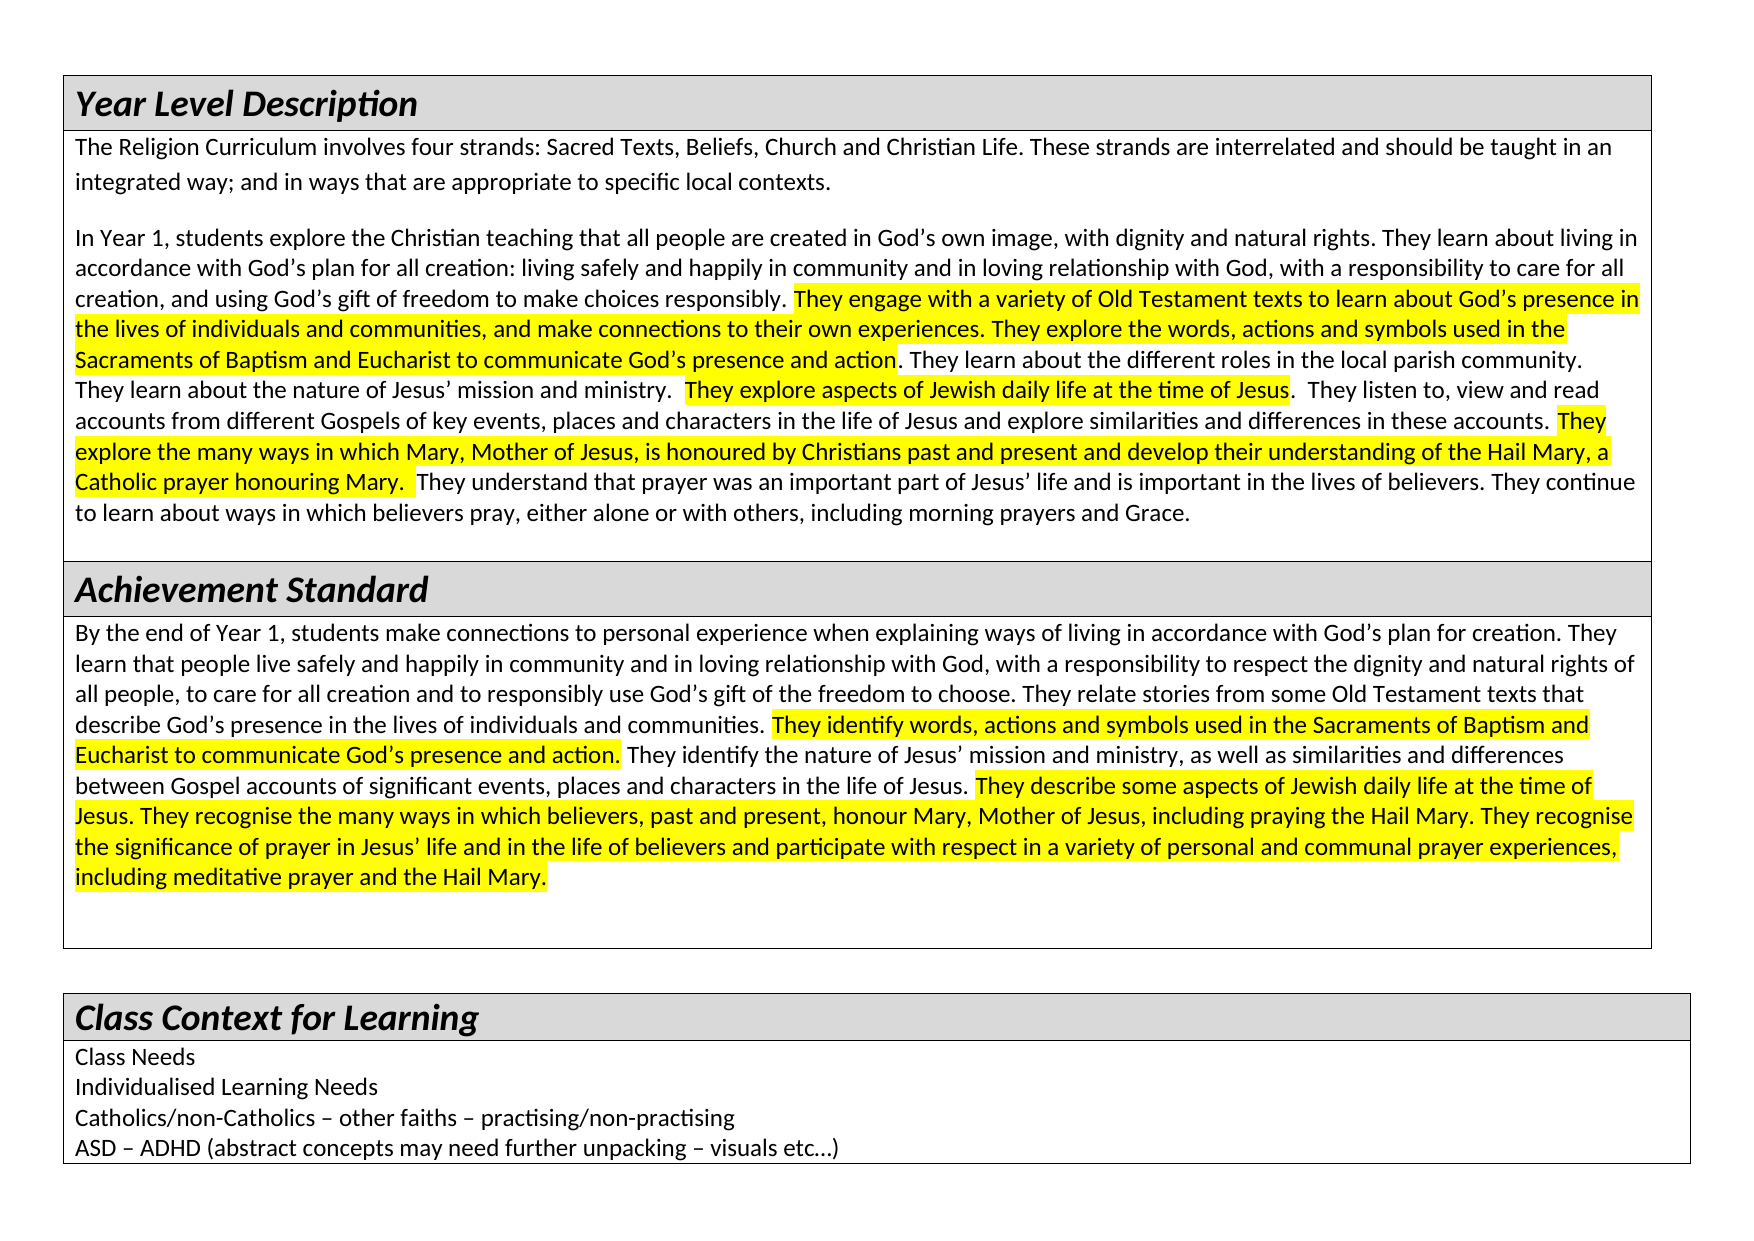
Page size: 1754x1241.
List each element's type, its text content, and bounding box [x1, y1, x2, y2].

table_cell Year Level Description [64, 76, 1651, 130]
table_cell The Religion Curriculum involves four strands: Sacred Texts, Beliefs, Church and Christian Life. These strands are interrelated and should be taught in an integrated way; and in ways that are appropriate to specific local contexts. In Year 1, students explore the Christian teaching that all people are created in God’s own image, with dignity and natural rights. They learn about living in accordance with God’s plan for all creation: living safely and happily in community and in loving relationship with God, with a responsibility to care for all creation, and using God’s gift of freedom to make choices responsibly. They engage with a variety of Old Testament texts to learn about God’s presence in the lives of individuals and communities, and make connections to their own experiences. They explore the words, actions and symbols used in the Sacraments of Baptism and Eucharist to communicate God’s presence and action. They learn about the different roles in the local parish community. They learn about the nature of Jesus’ mission and ministry. They explore aspects of Jewish daily life at the time of Jesus. They listen to, view and read accounts from different Gospels of key events, places and characters in the life of Jesus and explore similarities and differences in these accounts. They explore the many ways in which Mary, Mother of Jesus, is honoured by Christians past and present and develop their understanding of the Hail Mary, a Catholic prayer honouring Mary. They understand that prayer was an important part of Jesus’ life and is important in the lives of believers. They continue to learn about ways in which believers pray, either alone or with others, including morning prayers and Grace. [64, 131, 1651, 561]
table_cell By the end of Year 1, students make connections to personal experience when explaining ways of living in accordance with God’s plan for creation. They learn that people live safely and happily in community and in loving relationship with God, with a responsibility to respect the dignity and natural rights of all people, to care for all creation and to responsibly use God’s gift of the freedom to choose. They relate stories from some Old Testament texts that describe God’s presence in the lives of individuals and communities. They identify words, actions and symbols used in the Sacraments of Baptism and Eucharist to communicate God’s presence and action. They identify the nature of Jesus’ mission and ministry, as well as similarities and differences between Gospel accounts of significant events, places and characters in the life of Jesus. They describe some aspects of Jewish daily life at the time of Jesus. They recognise the many ways in which believers, past and present, honour Mary, Mother of Jesus, including praying the Hail Mary. They recognise the significance of prayer in Jesus’ life and in the life of believers and participate with respect in a variety of personal and communal prayer experiences, including meditative prayer and the Hail Mary. [64, 617, 1651, 948]
table_cell Class Needs Individualised Learning Needs Catholics/non-Catholics – other faiths – practising/non-practising ASD – ADHD (abstract concepts may need further unpacking – visuals etc…) [64, 1041, 1690, 1163]
table_cell Achievement Standard [64, 562, 1651, 616]
table_header Class Context for Learning [64, 994, 1690, 1040]
